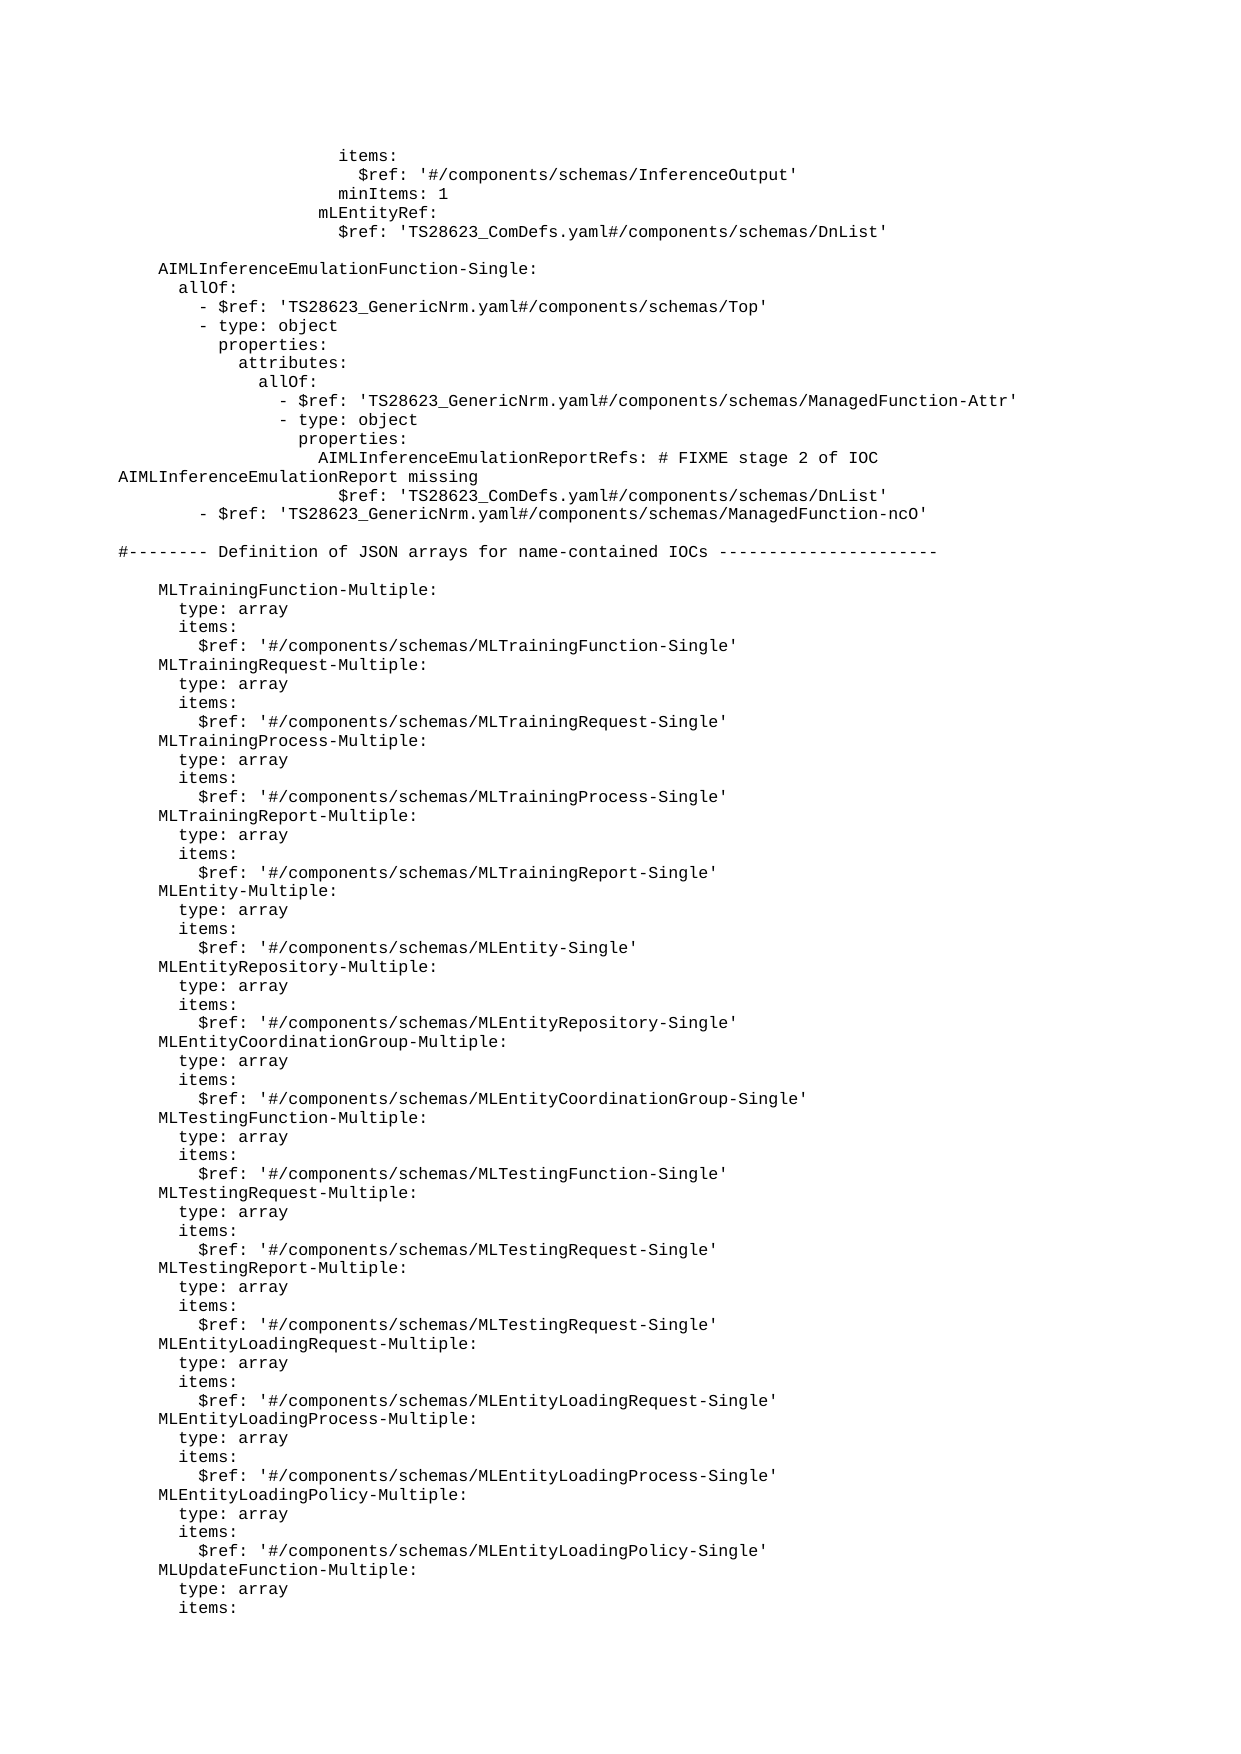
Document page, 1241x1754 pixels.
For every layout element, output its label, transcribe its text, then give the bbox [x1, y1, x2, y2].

text type: array [118, 1203, 1122, 1222]
text $ref: '#/components/schemas/MLEntityRepository-Single' [118, 1015, 1122, 1034]
text type: array [118, 977, 1122, 996]
text MLEntityCoordinationGroup-Multiple: [118, 1034, 1122, 1053]
text $ref: 'TS28623_ComDefs.yaml#/components/schemas/DnList' [118, 223, 1122, 242]
text MLTrainingFunction-Multiple: [118, 581, 1122, 600]
text type: array [118, 1581, 1122, 1599]
text MLEntityLoadingPolicy-Multiple: [118, 1486, 1122, 1505]
text $ref: '#/components/schemas/MLEntityLoadingPolicy-Single' [118, 1543, 1122, 1562]
text items: [118, 770, 1122, 789]
text MLTrainingRequest-Multiple: [118, 657, 1122, 676]
text items: [118, 1373, 1122, 1392]
text type: array [118, 1354, 1122, 1373]
text MLEntityLoadingProcess-Multiple: [118, 1411, 1122, 1430]
text type: array [118, 676, 1122, 694]
text $ref: '#/components/schemas/MLTestingRequest-Single' [118, 1241, 1122, 1260]
text type: array [118, 1430, 1122, 1449]
text properties: [118, 336, 1122, 355]
text - type: object [118, 412, 1122, 431]
text mLEntityRef: [118, 204, 1122, 223]
text properties: [118, 431, 1122, 449]
text - $ref: 'TS28623_GenericNrm.yaml#/components/schemas/ManagedFunction-Attr' [118, 393, 1122, 412]
text type: array [118, 826, 1122, 845]
text type: array [118, 1279, 1122, 1298]
text MLEntityLoadingRequest-Multiple: [118, 1336, 1122, 1354]
text $ref: '#/components/schemas/MLTrainingRequest-Single' [118, 713, 1122, 732]
text allOf: [118, 280, 1122, 298]
text $ref: '#/components/schemas/MLEntity-Single' [118, 939, 1122, 958]
text $ref: '#/components/schemas/MLTrainingReport-Single' [118, 864, 1122, 883]
text type: array [118, 600, 1122, 619]
text $ref: '#/components/schemas/MLTestingFunction-Single' [118, 1166, 1122, 1185]
text type: array [118, 751, 1122, 770]
text items: [118, 1298, 1122, 1317]
text items: [118, 845, 1122, 864]
text $ref: '#/components/schemas/MLEntityCoordinationGroup-Single' [118, 1090, 1122, 1109]
text $ref: '#/components/schemas/MLTrainingFunction-Single' [118, 638, 1122, 657]
text $ref: '#/components/schemas/MLEntityLoadingRequest-Single' [118, 1392, 1122, 1411]
text $ref: '#/components/schemas/MLTrainingProcess-Single' [118, 789, 1122, 808]
text MLEntityRepository-Multiple: [118, 958, 1122, 977]
text $ref: '#/components/schemas/MLTestingRequest-Single' [118, 1317, 1122, 1336]
text items: [118, 148, 1122, 167]
text $ref: 'TS28623_ComDefs.yaml#/components/schemas/DnList' [118, 487, 1122, 506]
text items: [118, 1147, 1122, 1166]
text AIMLInferenceEmulationFunction-Single: [118, 261, 1122, 280]
text allOf: [118, 374, 1122, 393]
text MLEntity-Multiple: [118, 883, 1122, 902]
text type: array [118, 902, 1122, 921]
text MLUpdateFunction-Multiple: [118, 1562, 1122, 1581]
text type: array [118, 1053, 1122, 1072]
text items: [118, 619, 1122, 638]
text - type: object [118, 317, 1122, 336]
text MLTestingFunction-Multiple: [118, 1109, 1122, 1128]
text MLTrainingProcess-Multiple: [118, 732, 1122, 751]
text $ref: '#/components/schemas/MLEntityLoadingProcess-Single' [118, 1467, 1122, 1486]
text items: [118, 1222, 1122, 1241]
text items: [118, 1072, 1122, 1090]
text items: [118, 1449, 1122, 1467]
text MLTestingRequest-Multiple: [118, 1185, 1122, 1203]
text MLTestingReport-Multiple: [118, 1260, 1122, 1279]
text items: [118, 694, 1122, 713]
text #-------- Definition of JSON arrays for name-contained IOCs ---------------------- [118, 544, 1122, 562]
text items: [118, 1524, 1122, 1543]
text AIMLInferenceEmulationReportRefs: # FIXME stage 2 of IOC AIMLInferenceEmulationReport missing [118, 449, 1122, 487]
text type: array [118, 1505, 1122, 1524]
text items: [118, 1599, 1122, 1618]
text $ref: '#/components/schemas/InferenceOutput' [118, 167, 1122, 185]
text items: [118, 996, 1122, 1015]
text - $ref: 'TS28623_GenericNrm.yaml#/components/schemas/Top' [118, 298, 1122, 317]
text type: array [118, 1128, 1122, 1147]
text minItems: 1 [118, 185, 1122, 204]
text attributes: [118, 355, 1122, 374]
text MLTrainingReport-Multiple: [118, 808, 1122, 826]
text items: [118, 921, 1122, 939]
text - $ref: 'TS28623_GenericNrm.yaml#/components/schemas/ManagedFunction-ncO' [118, 506, 1122, 525]
